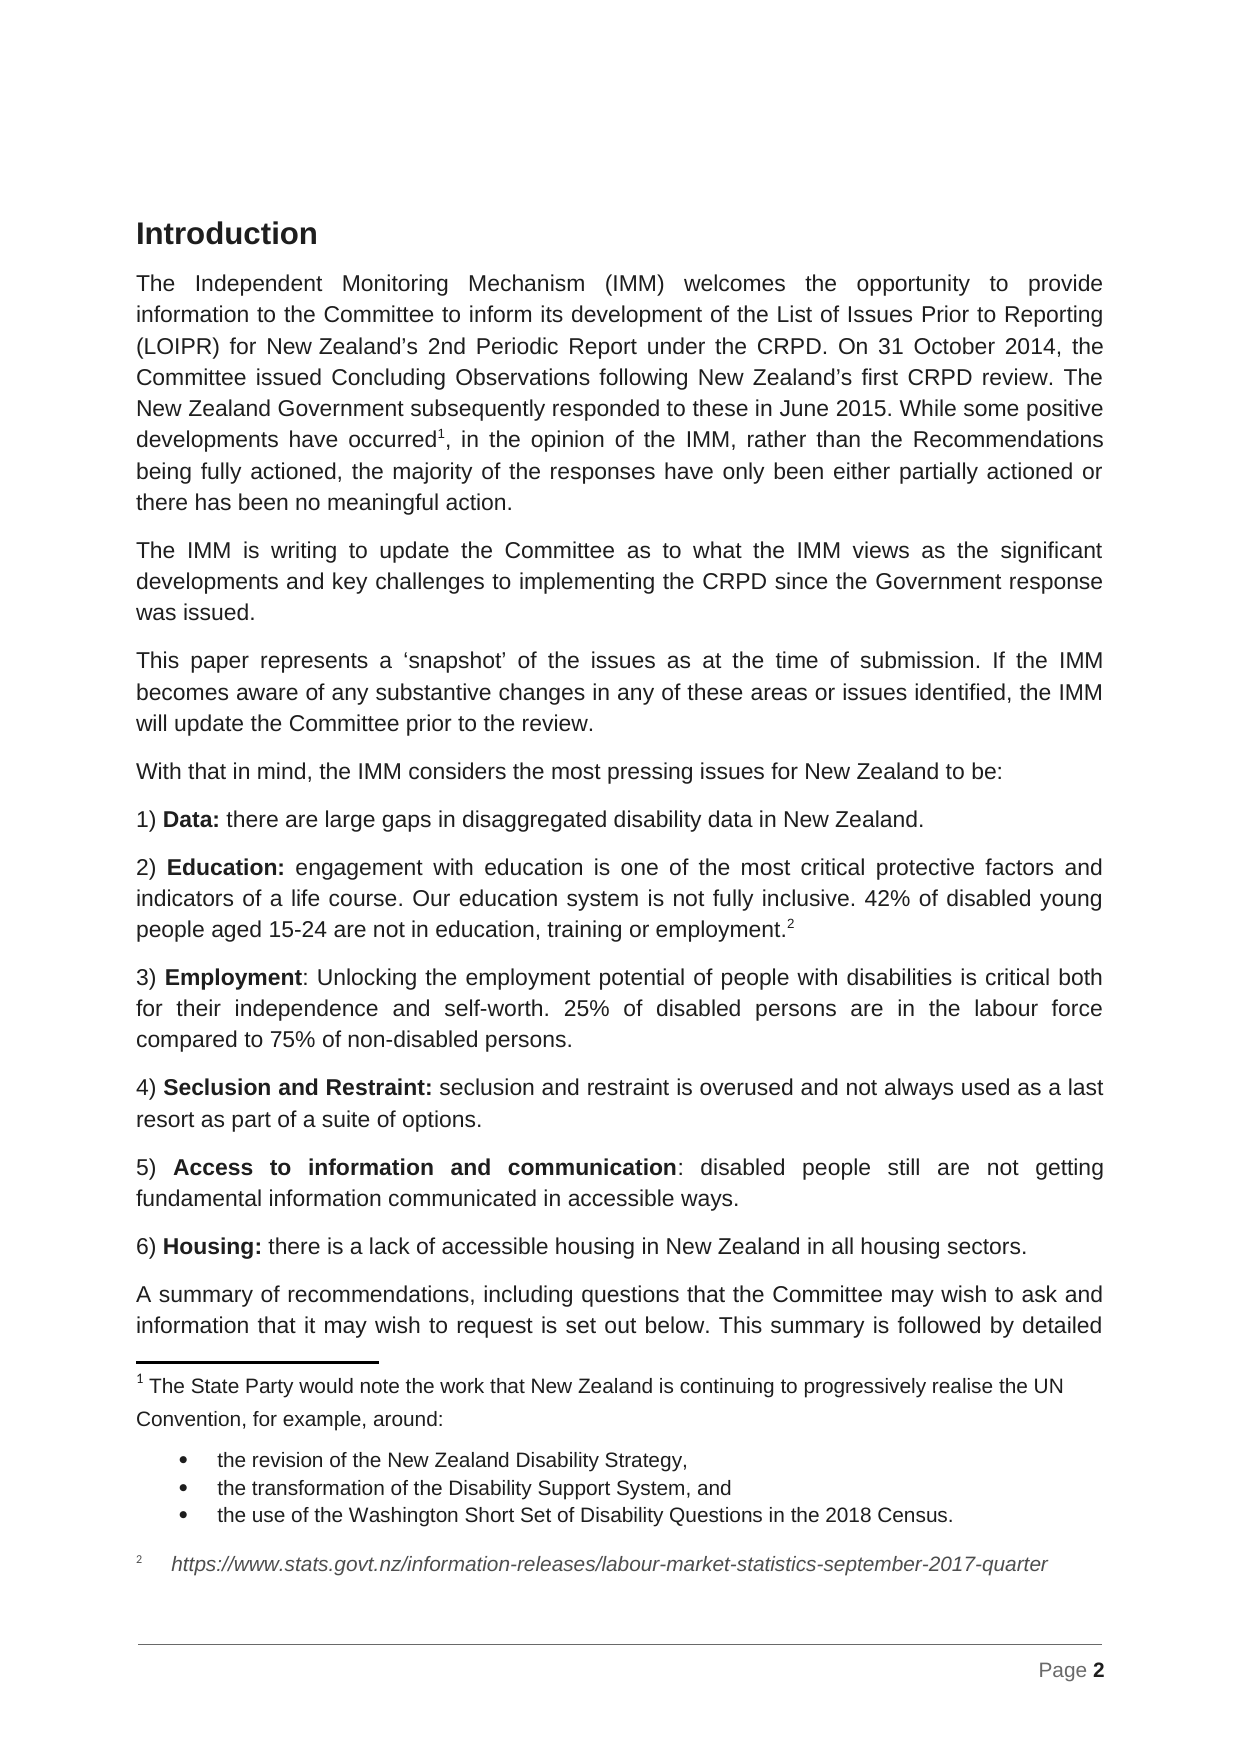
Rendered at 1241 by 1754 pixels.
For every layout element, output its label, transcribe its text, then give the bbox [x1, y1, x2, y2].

text 6) Housing: there is a lack of accessible housing in New Zealand in all housing sectors. [136, 1228, 1104, 1259]
text With that in mind, the IMM considers the most pressing issues for New Zealand to be: [136, 753, 1104, 784]
text The IMM is writing to update the Committee as to what the IMM views as the significant developments and key challenges to implementing the CRPD since the Government response was issued. [136, 532, 1104, 626]
text 2) Education: engagement with education is one of the most critical protective factors and indicators of a life course. Our education system is not fully inclusive. 42% of disabled young people aged 15-24 are not in education, training or employment. [136, 848, 1104, 942]
text 3) Employment: Unlocking the employment potential of people with disabilities is critical both for their independence and self-worth. 25% of disabled persons are in the labour force compared to 75% of non-disabled persons. [136, 959, 1104, 1053]
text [136, 1276, 1104, 1338]
text 4) Seclusion and Restraint: seclusion and restraint is overused and not always used as a last resort as part of a suite of options. [136, 1069, 1104, 1132]
subtitle Introduction [136, 215, 1075, 251]
text This paper represents a ‘snapshot’ of the issues as at the time of submission. If the IMM becomes aware of any substantive changes in any of these areas or issues identified, the IMM will update the Committee prior to the review. [136, 642, 1104, 736]
text 1) Data: there are large gaps in disaggregated disability data in New Zealand. [136, 801, 1104, 832]
text The Independent Monitoring Mechanism (IMM) welcomes the opportunity to provide information to the Committee to inform its development of the List of Issues Prior to Reporting (LOIPR) for New Zealand’s 2nd Periodic Report under the CRPD. On 31 October 2014, the Committee issued Concluding Observations following New Zealand’s first CRPD review. The New Zealand Government subsequently responded to these in June 2015. While some positive developments have occurred, in the opinion of the IMM, rather than the Recommendations being fully actioned, the majority of the responses have only been either partially actioned or there has been no meaningful action. [136, 265, 1104, 515]
text 5) Access to information and communication: disabled people still are not getting fundamental information communicated in accessible ways. [136, 1148, 1104, 1211]
